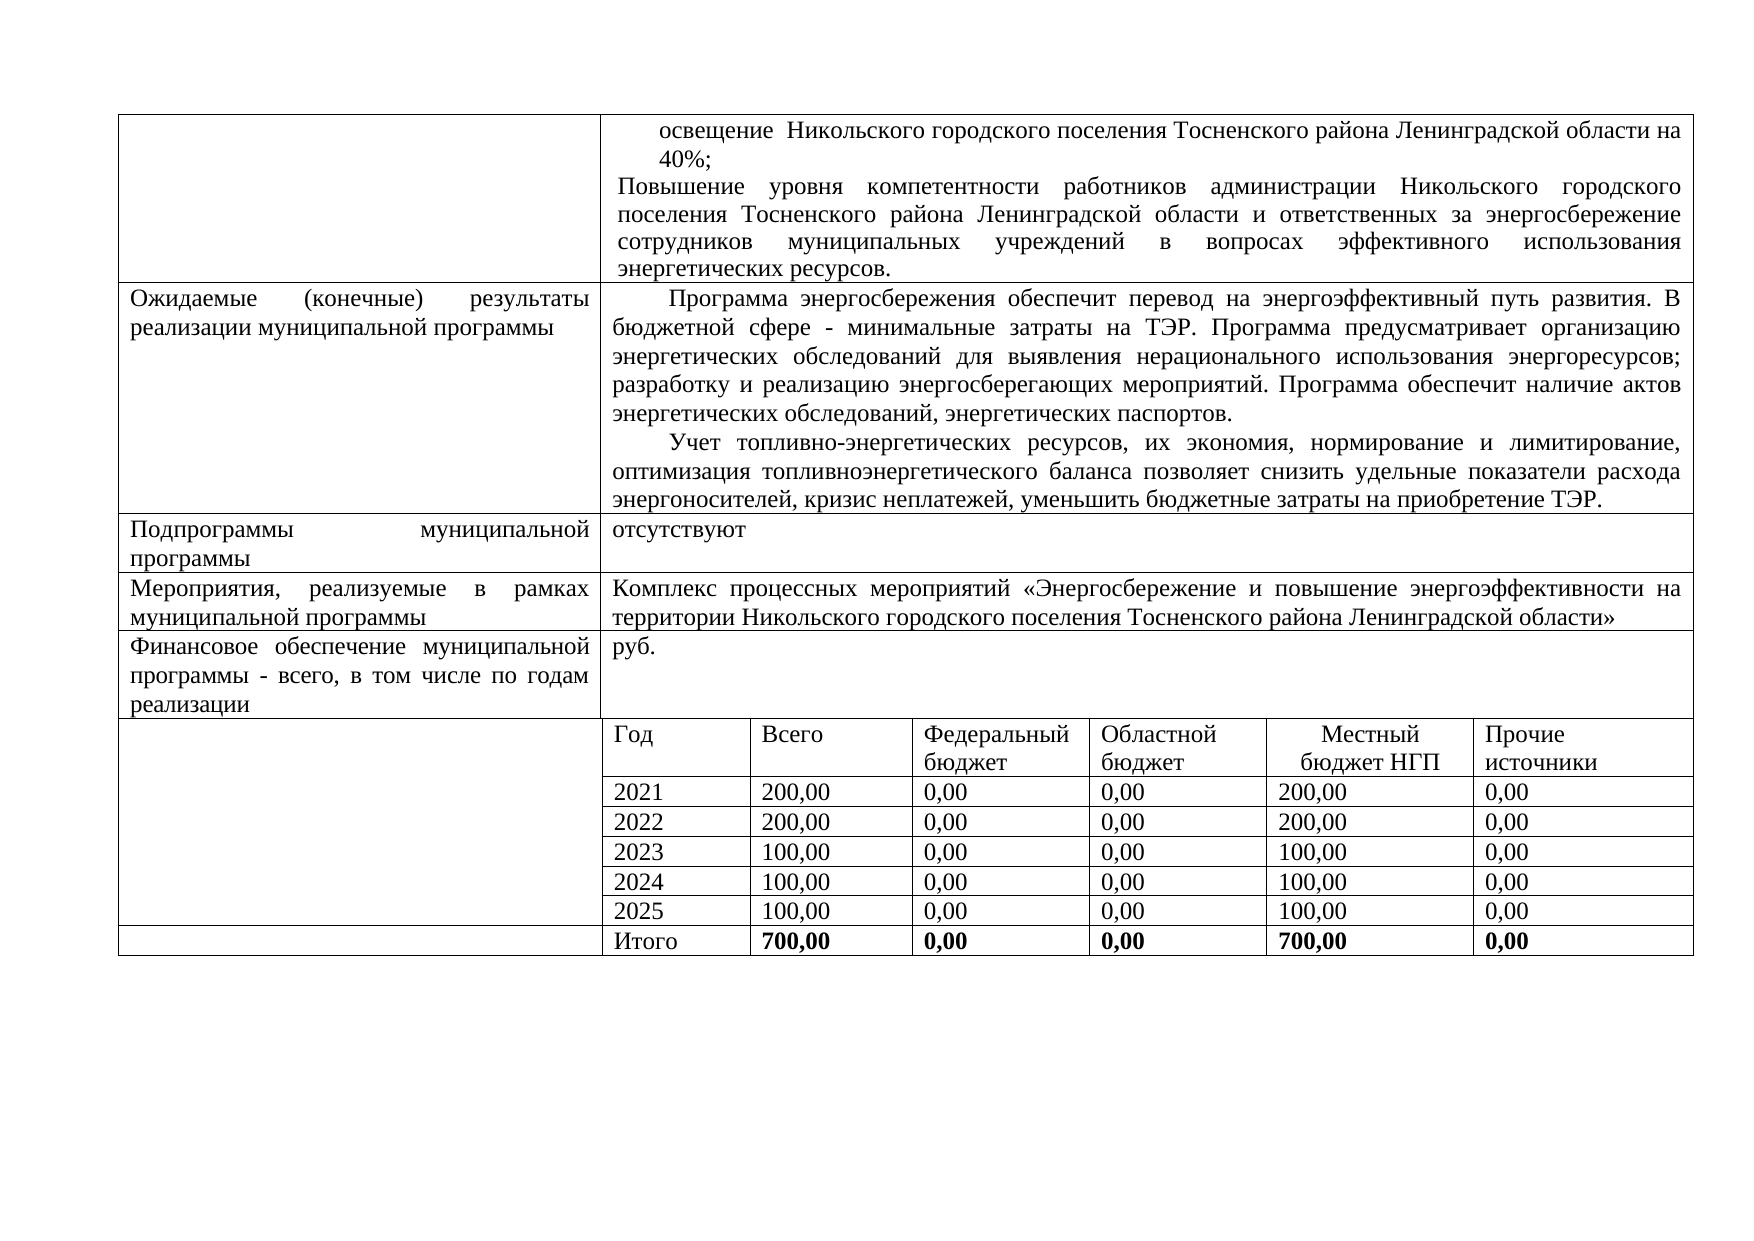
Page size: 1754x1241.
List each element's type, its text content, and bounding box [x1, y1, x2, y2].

table_cell Областной бюджет [1090, 719, 1266, 776]
table_cell 0,00 [913, 867, 1089, 895]
table_cell Программа энергосбережения обеспечит перевод на энергоэффективный путь развития. В бюджетной сфере - минимальные затраты на ТЭР. Программа предусматривает организацию энергетических обследований для выявления нерационального использования энергоресурсов; разработку и реализацию энергосберегающих мероприятий. Программа обеспечит наличие актов энергетических обследований, энергетических паспортов. Учет топливно-энергетических ресурсов, их экономия, нормирование и лимитирование, оптимизация топливноэнергетического баланса позволяет снизить удельные показатели расхода энергоносителей, кризис неплатежей, уменьшить бюджетные затраты на приобретение ТЭР. [601, 283, 1693, 513]
table_cell 0,00 [1474, 867, 1693, 895]
table_cell 0,00 [1474, 896, 1693, 925]
table_cell Подпрограммы муниципальной программы [119, 514, 600, 572]
table_cell [119, 719, 602, 925]
table_cell 2025 [603, 896, 750, 925]
table_cell 0,00 [913, 777, 1089, 806]
table_cell 0,00 [1090, 867, 1266, 895]
table_cell Итого [603, 926, 750, 955]
table_cell 100,00 [751, 837, 912, 866]
table_cell 0,00 [1474, 926, 1693, 955]
table_cell [119, 926, 602, 955]
table_cell Прочие источники [1474, 719, 1693, 776]
table_cell Местный бюджет НГП [1267, 719, 1473, 776]
table_cell 0,00 [1090, 777, 1266, 806]
table_cell 100,00 [1267, 837, 1473, 866]
table_cell 200,00 [1267, 807, 1473, 836]
table_cell Ожидаемые (конечные) результаты реализации муниципальной программы [119, 283, 600, 513]
table_cell 0,00 [913, 926, 1089, 955]
table_cell 100,00 [1267, 896, 1473, 925]
table_cell Год [603, 719, 750, 776]
table_cell 0,00 [1090, 896, 1266, 925]
table_cell 0,00 [913, 837, 1089, 866]
table_cell 0,00 [1090, 837, 1266, 866]
table_cell 100,00 [751, 867, 912, 895]
table_cell 0,00 [1090, 926, 1266, 955]
table_cell 2021 [603, 777, 750, 806]
table_cell 700,00 [1267, 926, 1473, 955]
table_cell отсутствуют [601, 514, 1693, 572]
table_cell 2022 [603, 807, 750, 836]
table_cell 200,00 [751, 807, 912, 836]
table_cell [601, 115, 1693, 282]
table_cell 0,00 [1474, 777, 1693, 806]
table_cell 0,00 [1474, 837, 1693, 866]
table_cell 700,00 [751, 926, 912, 955]
table_cell 200,00 [1267, 777, 1473, 806]
table_cell руб. [601, 631, 1693, 718]
table_cell 0,00 [1090, 807, 1266, 836]
table_cell 0,00 [913, 896, 1089, 925]
table_cell Федеральный бюджет [913, 719, 1089, 776]
table_cell Финансовое обеспечение муниципальной программы - всего, в том числе по годам реализации [119, 631, 600, 718]
table_cell 2023 [603, 837, 750, 866]
table_cell 2024 [603, 867, 750, 895]
table_cell Комплекс процессных мероприятий «Энергосбережение и повышение энергоэффективности на территории Никольского городского поселения Тосненского района Ленинградской области» [601, 573, 1693, 630]
table_cell 100,00 [751, 896, 912, 925]
table_cell 0,00 [1474, 807, 1693, 836]
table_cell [119, 115, 600, 282]
table_cell Мероприятия, реализуемые в рамках муниципальной программы [119, 573, 600, 630]
table_cell Всего [751, 719, 912, 776]
table_cell 200,00 [751, 777, 912, 806]
table_cell 100,00 [1267, 867, 1473, 895]
table_cell 0,00 [913, 807, 1089, 836]
